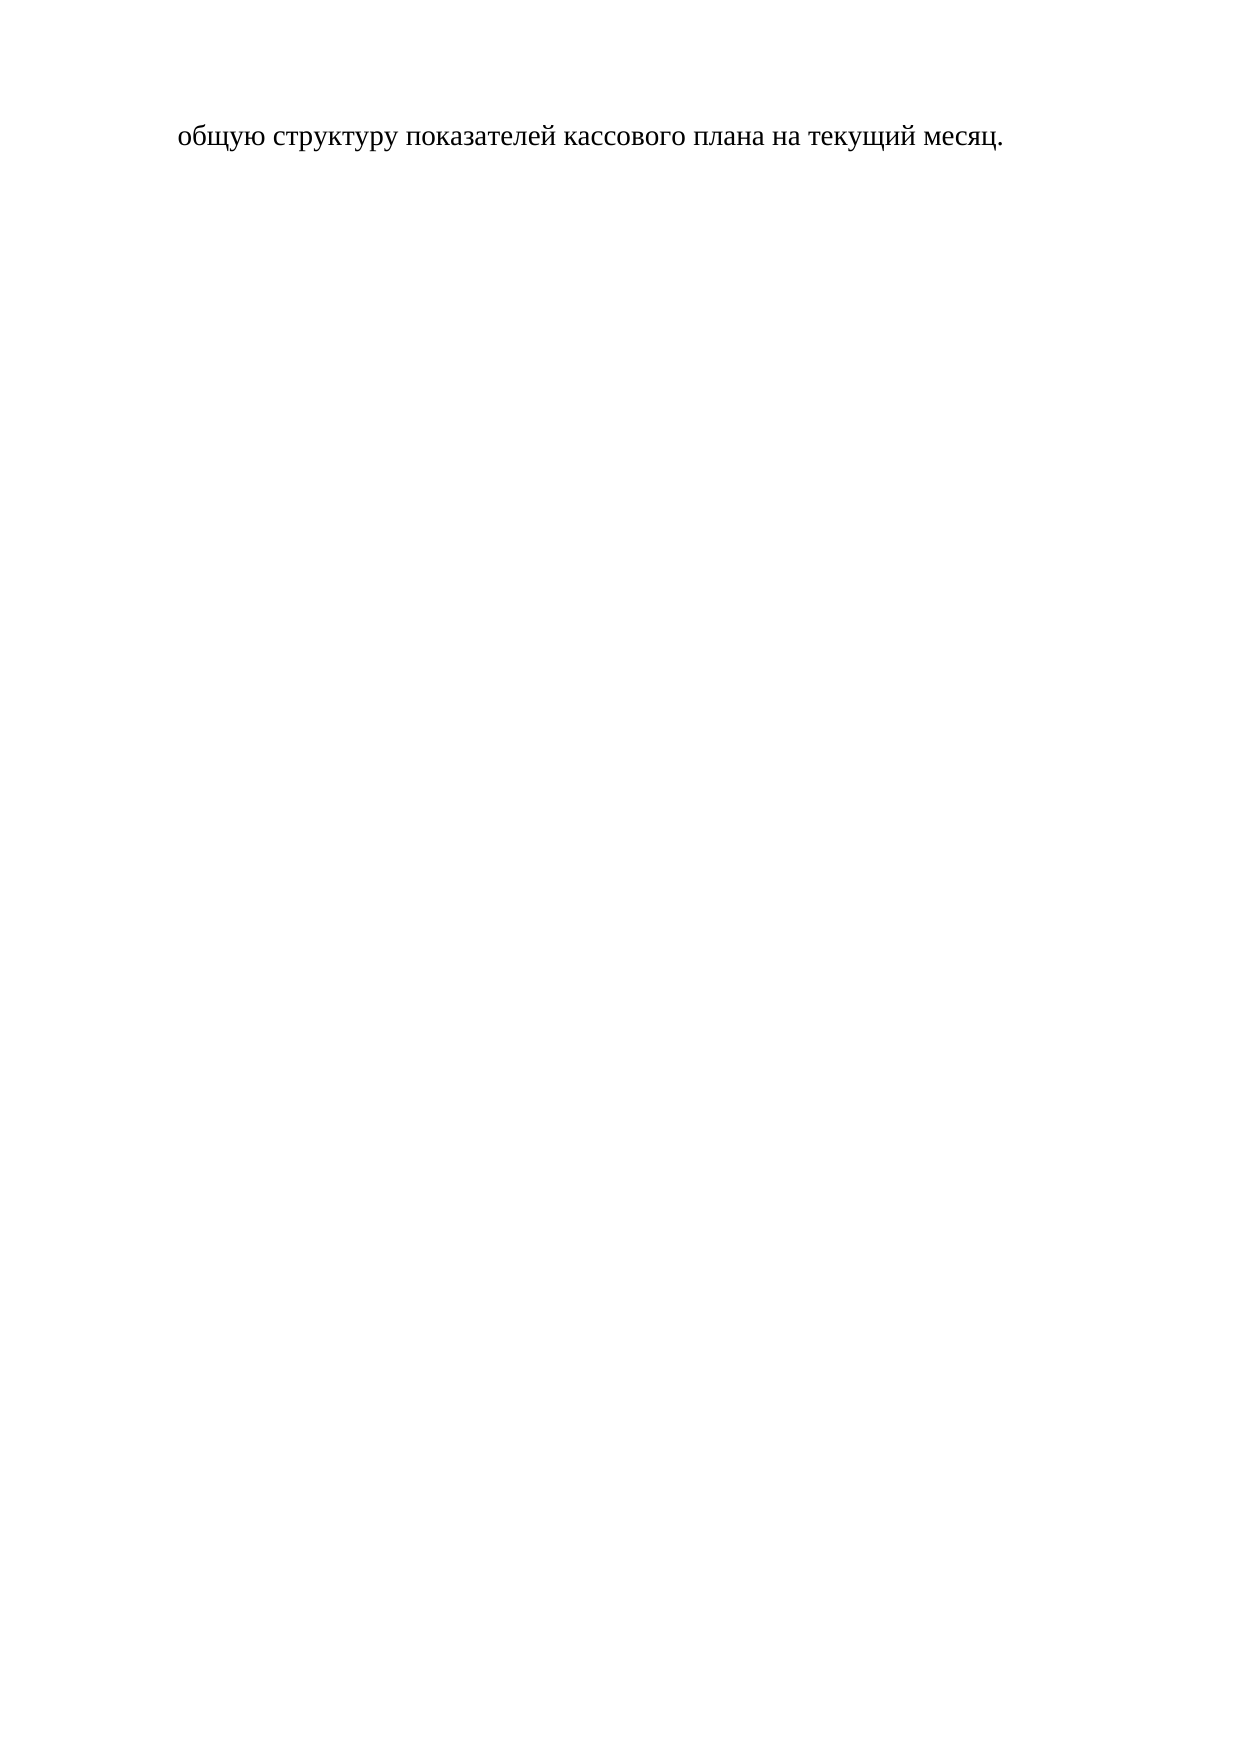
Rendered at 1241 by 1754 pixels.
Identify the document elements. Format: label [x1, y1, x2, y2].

text [177, 118, 1152, 152]
